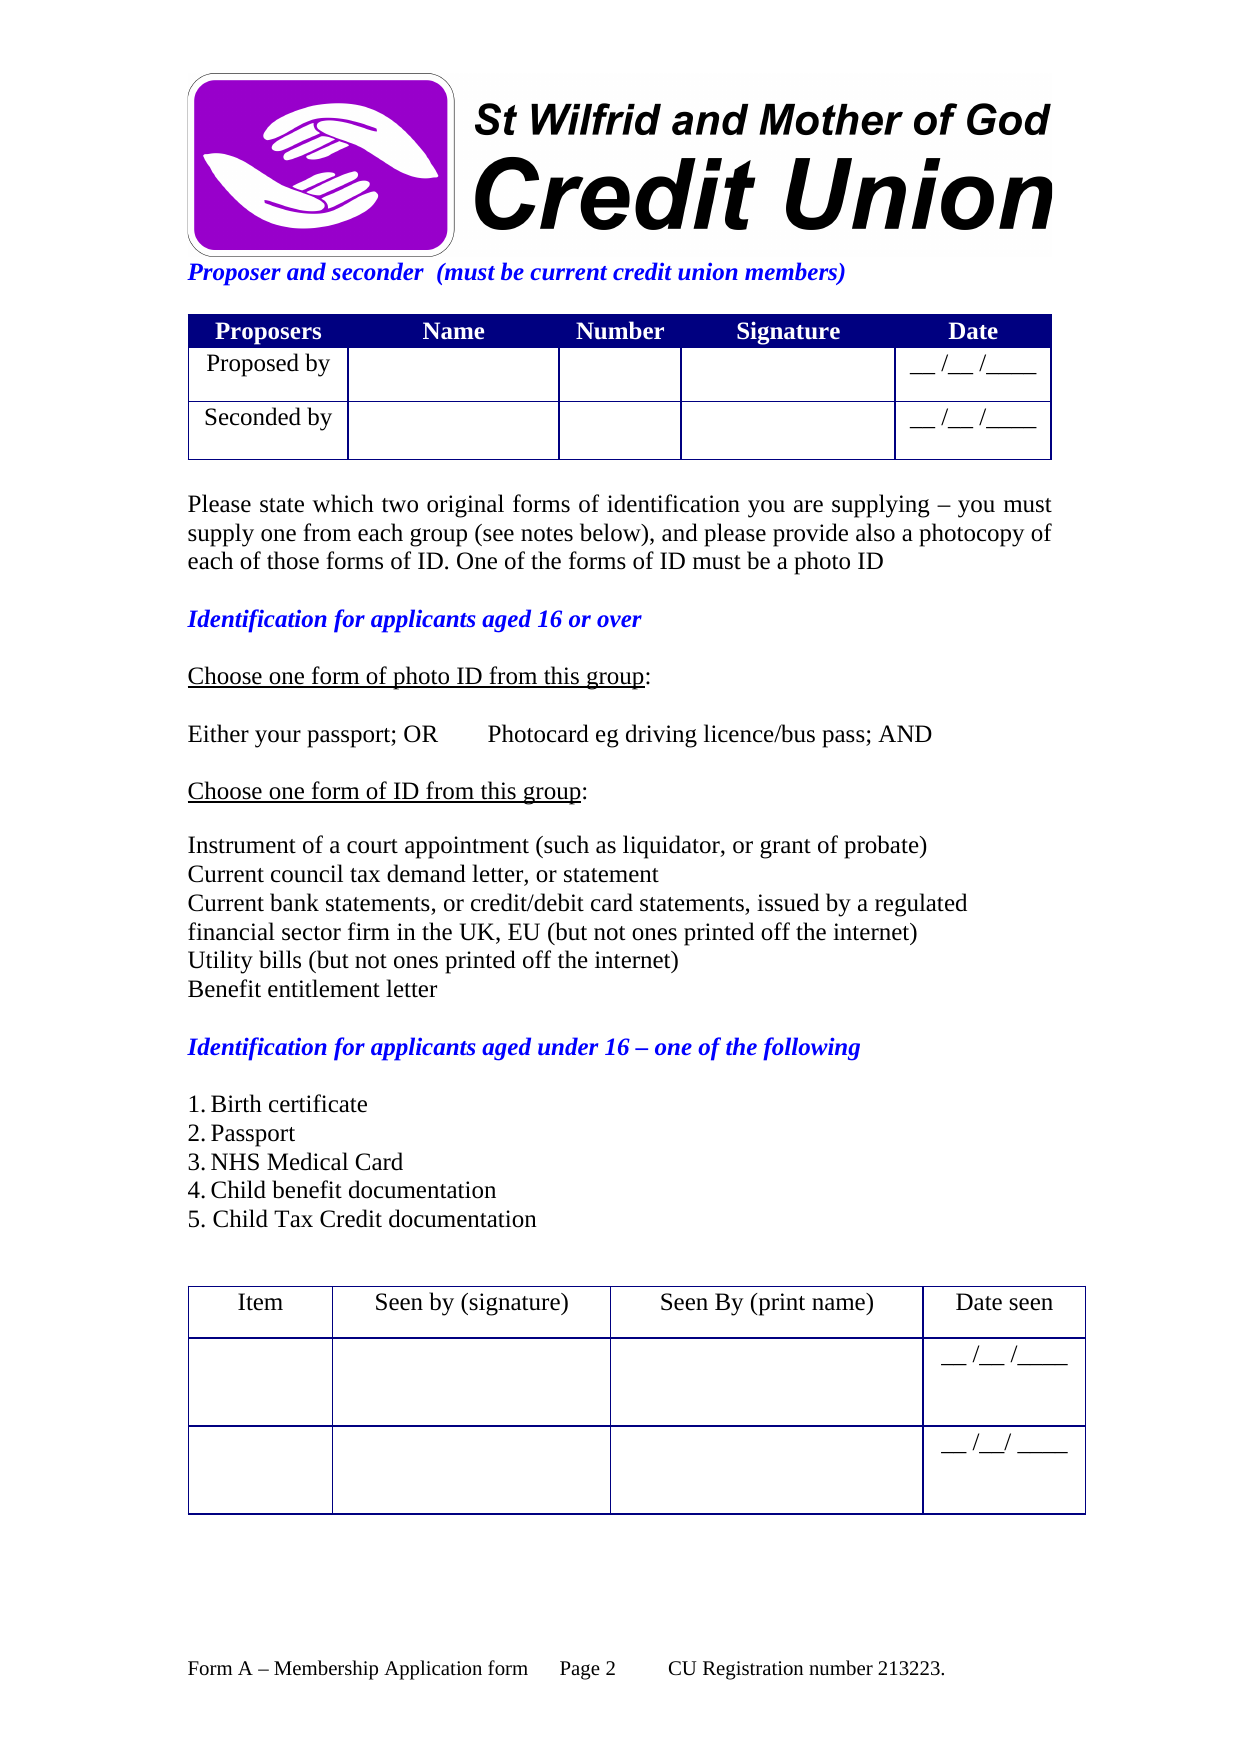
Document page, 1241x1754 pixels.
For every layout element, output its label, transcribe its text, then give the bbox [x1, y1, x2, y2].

table_header Name [349, 316, 558, 346]
text Current bank statements, or credit/debit card statements, issued by a regulated financial sector firm in the UK, EU (but not ones printed off the internet) [187, 888, 1053, 945]
list Birth certificate [187, 1089, 1053, 1118]
table_cell [611, 1339, 922, 1425]
table_header Item [189, 1287, 332, 1337]
table_header Number [560, 316, 680, 346]
table_cell [349, 402, 558, 458]
table_header Seen By (print name) [611, 1287, 922, 1337]
table_header Proposers [189, 316, 347, 346]
text Please state which two original forms of identification you are supplying – you must supply one from each group (see notes below), and please provide also a photocopy of each of those forms of ID. One of the forms of ID must be a photo ID [187, 489, 1053, 575]
table_cell [682, 402, 894, 458]
table_cell Seconded by [189, 402, 347, 458]
table_cell [349, 348, 558, 401]
table_cell [189, 1427, 332, 1513]
table_cell [560, 348, 680, 401]
picture [187, 73, 1053, 257]
table_header Date seen [924, 1287, 1085, 1337]
table_cell __ /__/ ____ [924, 1427, 1085, 1513]
table_cell [682, 348, 894, 401]
table_header Seen by (signature) [333, 1287, 610, 1337]
text Benefit entitlement letter [187, 974, 1053, 1003]
text Identification for applicants aged 16 or over [187, 604, 1053, 633]
table_cell __ /__ /____ [896, 348, 1050, 401]
table_cell Proposed by [189, 348, 347, 401]
table_cell [560, 402, 680, 458]
table_cell __ /__ /____ [924, 1339, 1085, 1425]
table_cell [611, 1427, 922, 1513]
table_header Signature [682, 316, 894, 346]
table_cell __ /__ /____ [896, 402, 1050, 458]
text Identification for applicants aged under 16 – one of the following [187, 1032, 1053, 1060]
text 5. Child Tax Credit documentation [187, 1204, 1053, 1233]
list NHS Medical Card [187, 1147, 1053, 1175]
text Current council tax demand letter, or statement [187, 859, 1053, 888]
text Choose one form of photo ID from this group: [187, 661, 1053, 690]
table_cell [189, 1339, 332, 1425]
table_cell [333, 1339, 610, 1425]
table_header Date [896, 316, 1050, 346]
text Choose one form of ID from this group: [187, 776, 1053, 805]
text Either your passport; OR Photocard eg driving licence/bus pass; AND [187, 719, 1053, 748]
list Passport [187, 1118, 1053, 1147]
list Child benefit documentation [187, 1175, 1053, 1204]
text Utility bills (but not ones printed off the internet) [187, 945, 1053, 974]
table_cell [333, 1427, 610, 1513]
text Instrument of a court appointment (such as liquidator, or grant of probate) [187, 830, 1053, 859]
text Proposer and seconder (must be current credit union members) [187, 257, 1053, 286]
